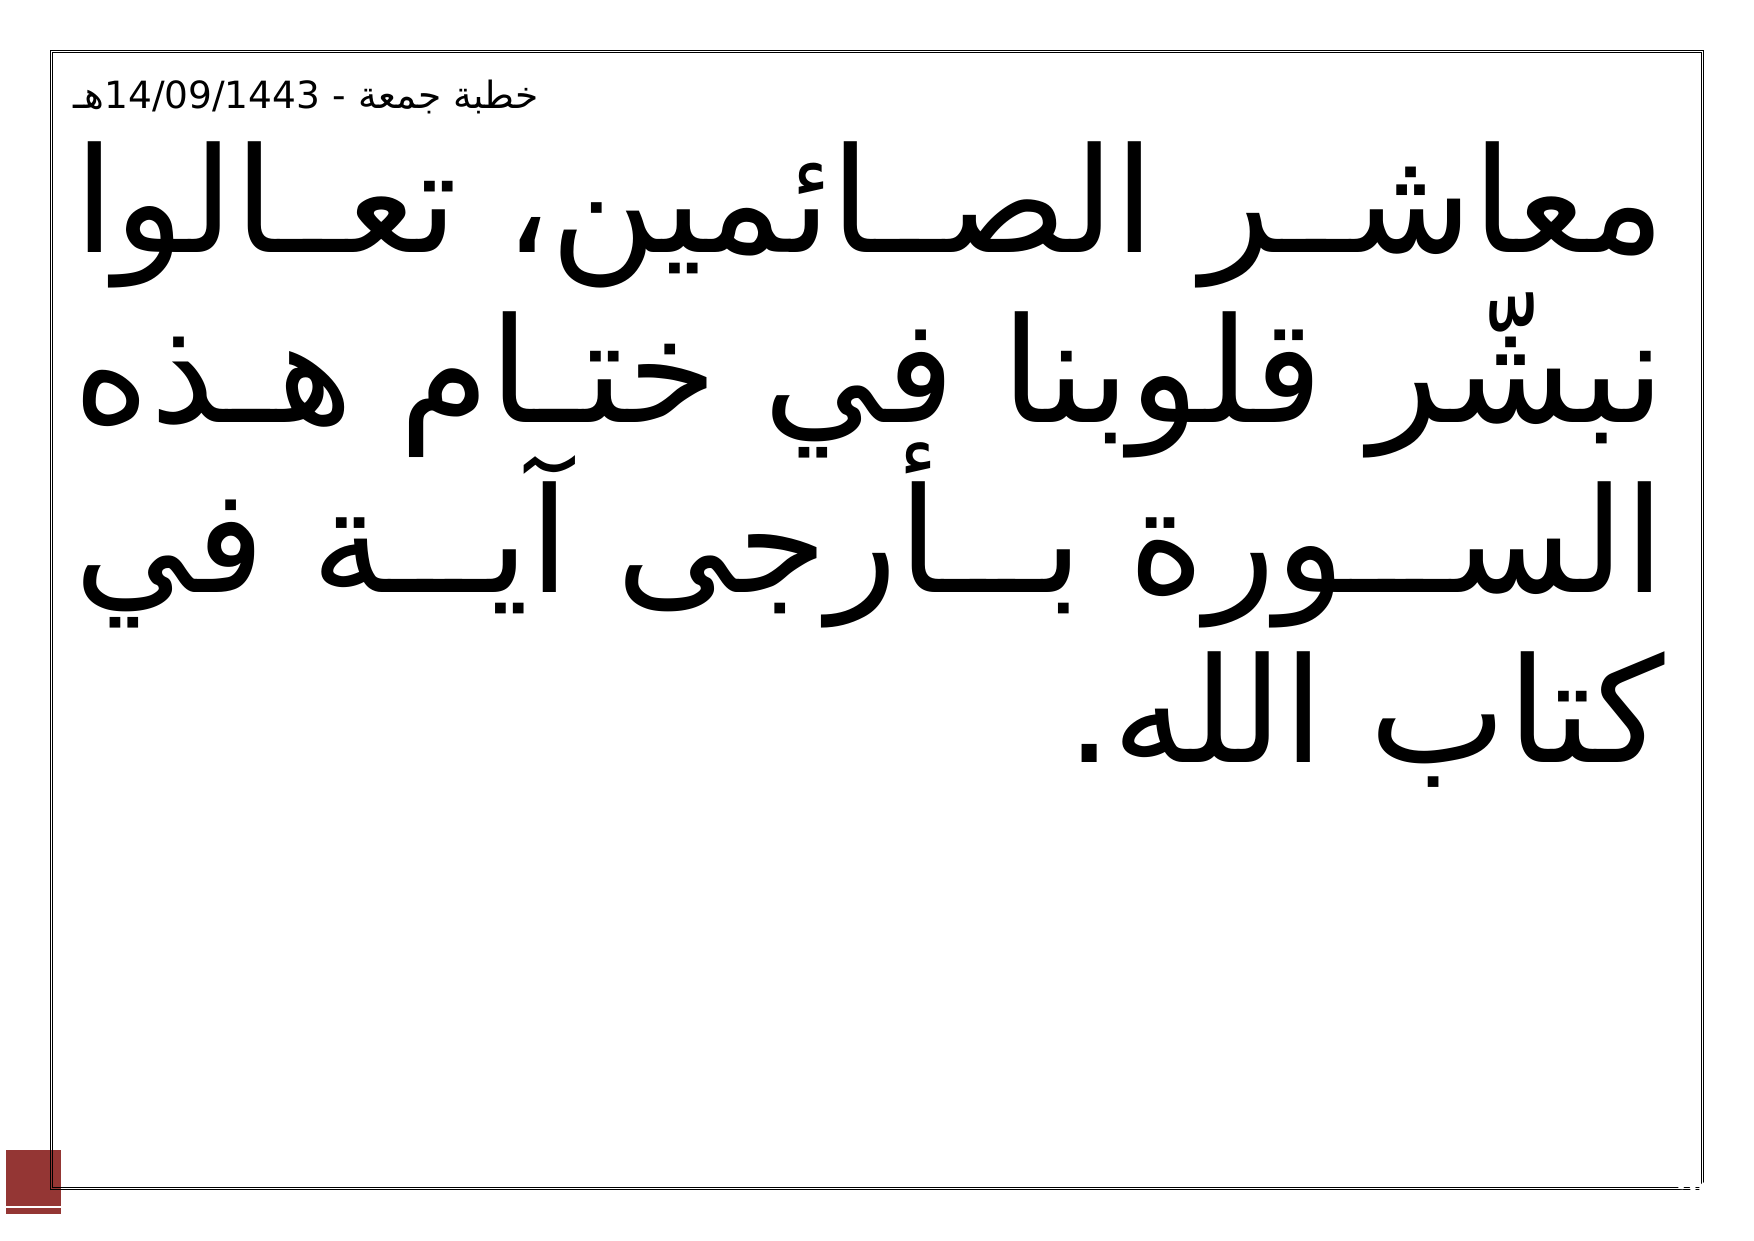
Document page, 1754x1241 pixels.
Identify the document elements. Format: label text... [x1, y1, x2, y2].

text معاشر الصائمين، تعالوا نبشّر قلوبنا في ختام هذه السورة بأرجى آية في كتاب الله. [74, 117, 1665, 797]
